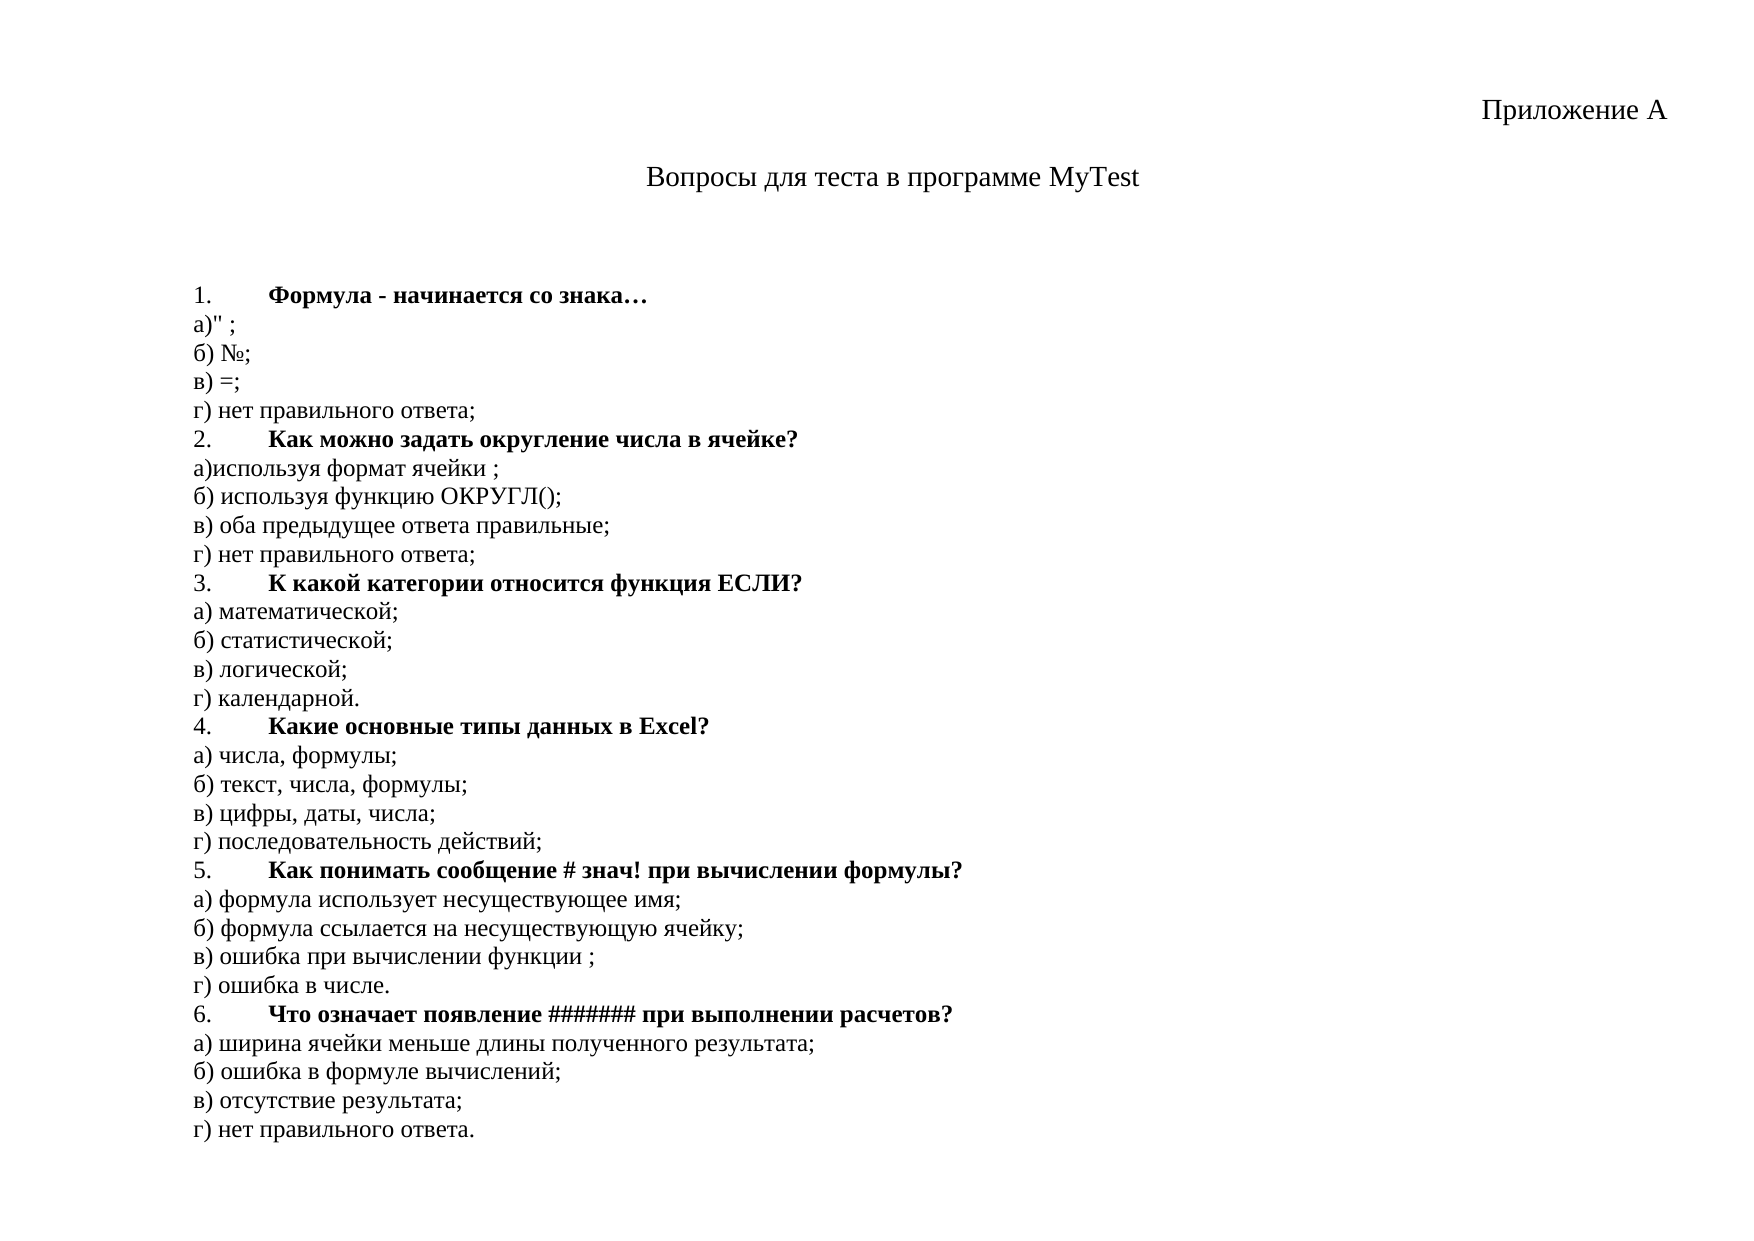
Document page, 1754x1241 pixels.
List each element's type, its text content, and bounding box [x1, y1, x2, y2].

list Как можно задать округление числа в ячейке? [118, 424, 1667, 453]
text Вопросы для теста в программе MyTest [118, 159, 1667, 193]
text г) календарной. [118, 683, 1667, 711]
text в) =; [118, 366, 1667, 395]
text б) №; [118, 338, 1667, 366]
text г) нет правильного ответа; [118, 395, 1667, 424]
text г) ошибка в числе. [118, 970, 1667, 999]
text б) используя функцию ОКРУГЛ(); [118, 481, 1667, 510]
list Как понимать сообщение # знач! при вычислении формулы? [118, 855, 1667, 884]
text в) ошибка при вычислении функции ; [118, 941, 1667, 970]
text б) статистической; [118, 625, 1667, 654]
text в) логической; [118, 654, 1667, 683]
text в) оба предыдущее ответа правильные; [118, 510, 1667, 539]
text Приложение А [118, 92, 1667, 126]
text г) нет правильного ответа. [118, 1114, 1667, 1143]
text г) последовательность действий; [118, 826, 1667, 855]
list Какие основные типы данных в Excel? [118, 711, 1667, 740]
text а)используя формат ячейки ; [118, 453, 1667, 481]
text а) числа, формулы; [118, 740, 1667, 769]
list Формула - начинается со знака… [118, 280, 1667, 309]
text а) ширина ячейки меньше длины полученного результата; [118, 1028, 1667, 1056]
list Что означает появление ####### при выполнении расчетов? [118, 999, 1667, 1028]
text б) ошибка в формуле вычислений; [118, 1056, 1667, 1085]
text в) цифры, даты, числа; [118, 798, 1667, 826]
text б) формула ссылается на несуществующую ячейку; [118, 913, 1667, 941]
text а) формула использует несуществующее имя; [118, 884, 1667, 913]
list К какой категории относится функция ЕСЛИ? [118, 568, 1667, 596]
text г) нет правильного ответа; [118, 539, 1667, 568]
text а) математической; [118, 596, 1667, 625]
text б) текст, числа, формулы; [118, 769, 1667, 798]
text в) отсутствие результата; [118, 1085, 1667, 1114]
text а)" ; [118, 309, 1667, 338]
